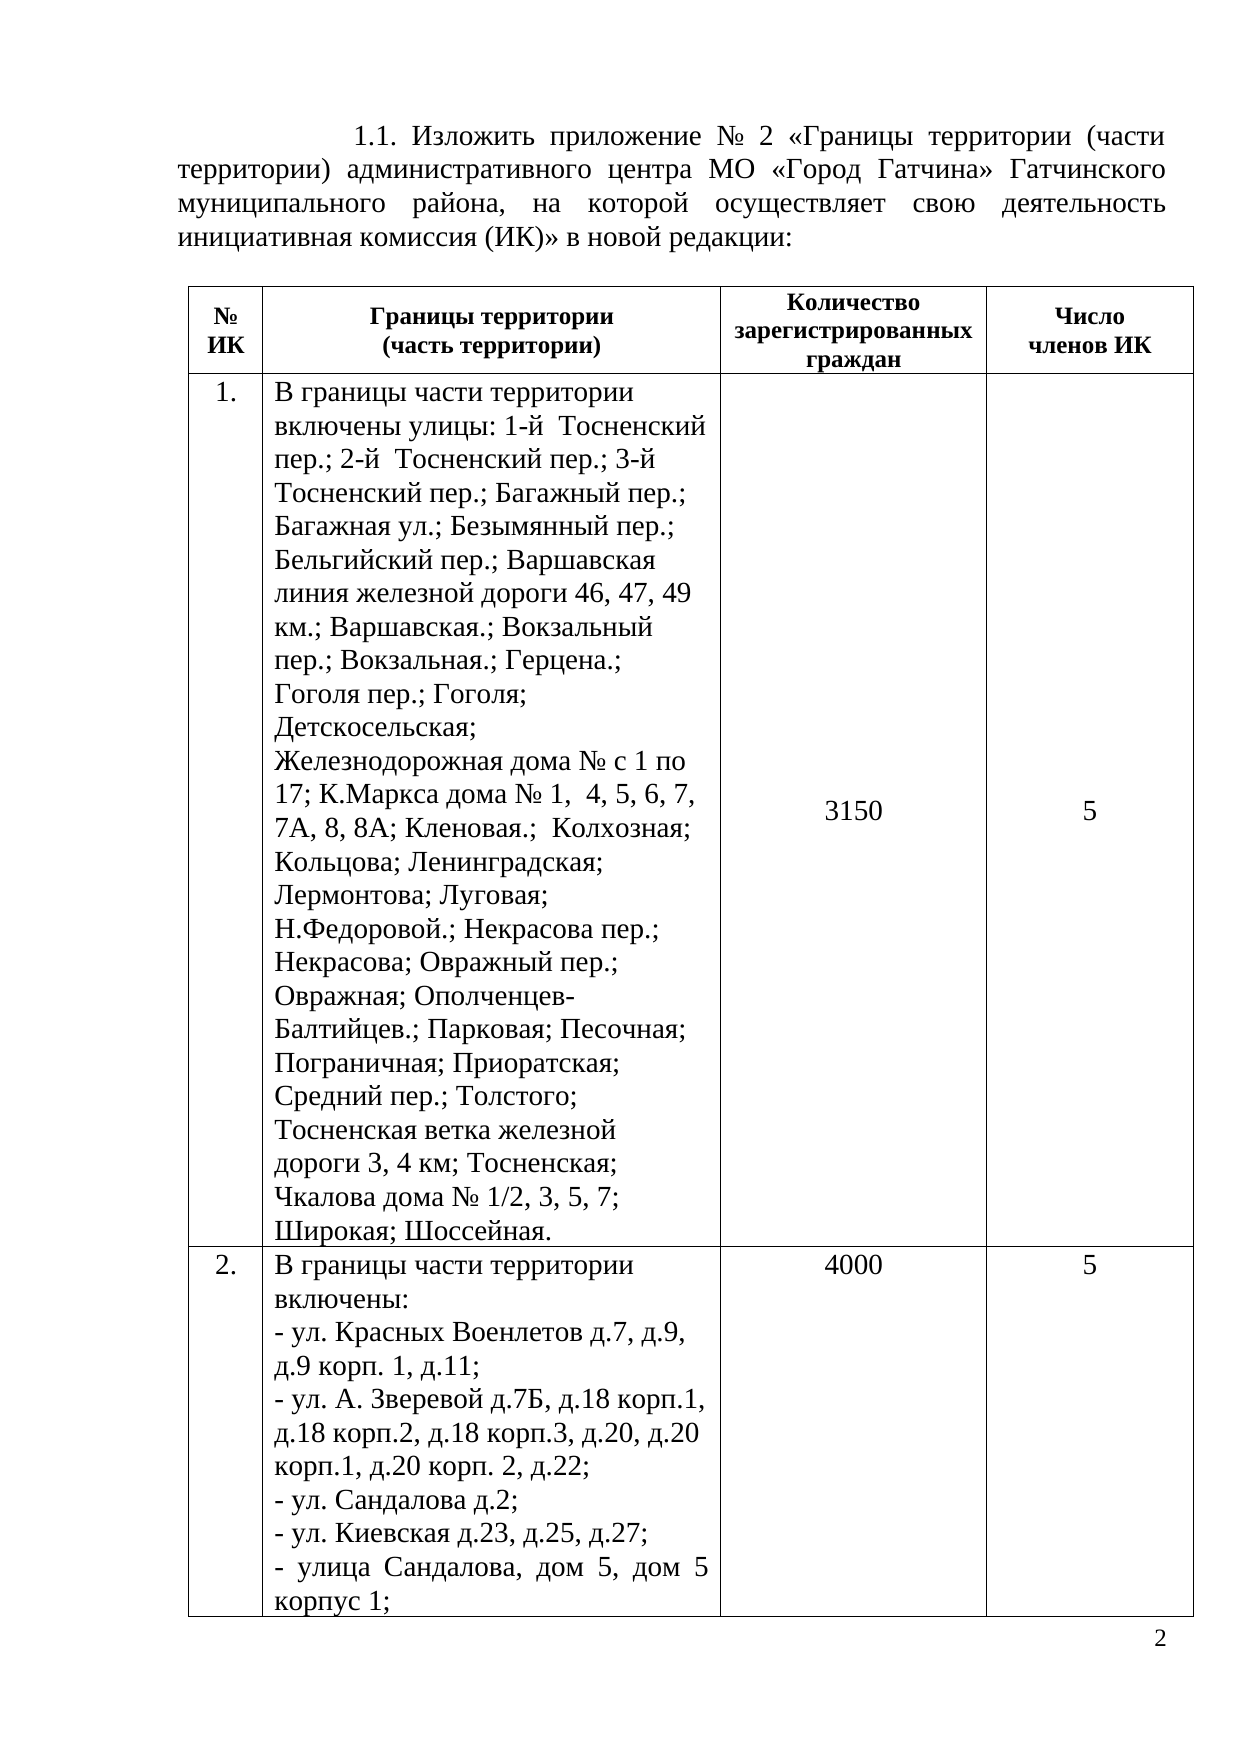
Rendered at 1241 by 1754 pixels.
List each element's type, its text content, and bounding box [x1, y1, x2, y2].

table_header Число членов ИК [987, 287, 1193, 373]
table_header Границы территории (часть территории) [263, 287, 720, 373]
text 1.1. Изложить приложение № 2 «Границы территории (части территории) административного центра МО «Город Гатчина» Гатчинского муниципального района, на которой осуществляет свою деятельность инициативная комиссия (ИК)» в новой редакции: [177, 118, 1167, 252]
table_cell 5 [987, 374, 1193, 1246]
table_cell 4000 [721, 1247, 986, 1616]
table_cell 1. [189, 374, 262, 1246]
table_header № ИК [189, 287, 262, 373]
table_header Количество зарегистрированных граждан [721, 287, 986, 373]
table_cell 2. [189, 1247, 262, 1616]
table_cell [263, 1247, 720, 1616]
table_cell В границы части территории включены улицы: 1-й Тосненский пер.; 2-й Тосненский пер.; 3-й Тосненский пер.; Багажный пер.; Багажная ул.; Безымянный пер.; Бельгийский пер.; Варшавская линия железной дороги 46, 47, .; Варшавская.; Вокзальный пер.; Вокзальная.; Герцена.; Гоголя пер.; Гоголя; Детскосельская; Железнодорожная дома № с 1 по 17; К.Маркса дома № 1, 4, 5, 6, 7, 7А, 8, 8А; Кленовая.; Колхозная; Кольцова; Ленинградская; Лермонтова; Луговая; Н.Федоровой.; Некрасова пер.; Некрасова; Овражный пер.; Овражная; Ополченцев-Балтийцев.; Парковая; Песочная; Пограничная; Приоратская; Средний пер.; Толстого; Тосненская ветка железной дороги 3, ; Тосненская; Чкалова дома № 1/2, 3, 5, 7; Широкая; Шоссейная. [263, 374, 720, 1246]
table_cell 3150 [721, 374, 986, 1246]
table_cell 5 [987, 1247, 1193, 1616]
